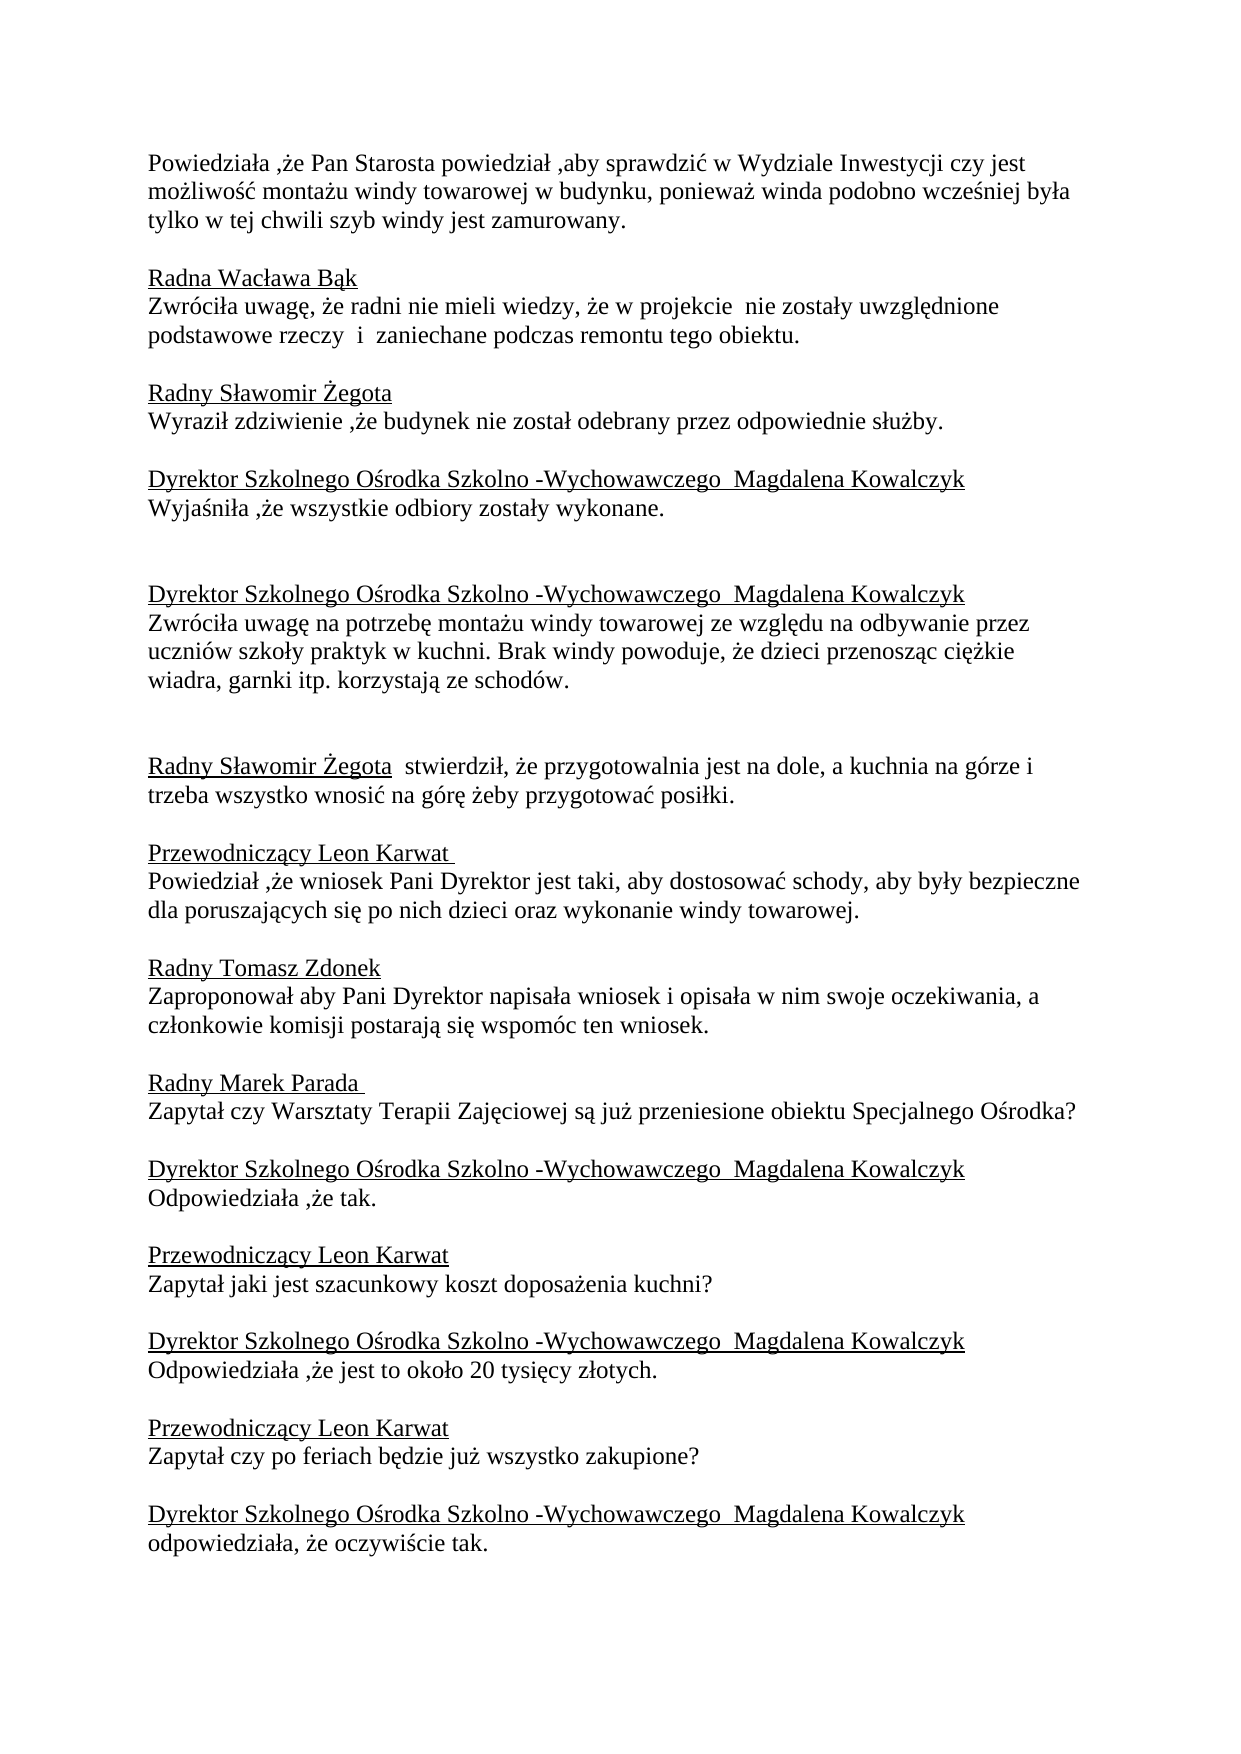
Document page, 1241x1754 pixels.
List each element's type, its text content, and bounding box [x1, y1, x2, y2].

text Dyrektor Szkolnego Ośrodka Szkolno -Wychowawczego Magdalena Kowalczyk [148, 1154, 1093, 1183]
text Zapytał czy po feriach będzie już wszystko zakupione? [148, 1441, 1093, 1470]
text Przewodniczący Leon Karwat [148, 838, 1093, 866]
text Przewodniczący Leon Karwat [148, 1413, 1093, 1441]
text Zaproponował aby Pani Dyrektor napisała wniosek i opisała w nim swoje oczekiwania, a członkowie komisji postarają się wspomóc ten wniosek. [148, 981, 1093, 1039]
text Zwróciła uwagę, że radni nie mieli wiedzy, że w projekcie nie zostały uwzględnione podstawowe rzeczy i zaniechane podczas remontu tego obiektu. [148, 291, 1093, 349]
text Dyrektor Szkolnego Ośrodka Szkolno -Wychowawczego Magdalena Kowalczyk [148, 1499, 1093, 1528]
text Odpowiedziała ,że tak. [148, 1183, 1093, 1211]
text Dyrektor Szkolnego Ośrodka Szkolno -Wychowawczego Magdalena Kowalczyk [148, 1326, 1093, 1355]
text Wyjaśniła ,że wszystkie odbiory zostały wykonane. [148, 493, 1093, 521]
text Wyraził zdziwienie ,że budynek nie został odebrany przez odpowiednie służby. [148, 406, 1093, 435]
text Radny Tomasz Zdonek [148, 953, 1093, 981]
text Zapytał czy Warsztaty Terapii Zajęciowej są już przeniesione obiektu Specjalnego Ośrodka? [148, 1096, 1093, 1125]
text Dyrektor Szkolnego Ośrodka Szkolno -Wychowawczego Magdalena Kowalczyk [148, 579, 1093, 608]
text Dyrektor Szkolnego Ośrodka Szkolno -Wychowawczego Magdalena Kowalczyk [148, 464, 1093, 493]
text Zwróciła uwagę na potrzebę montażu windy towarowej ze względu na odbywanie przez uczniów szkoły praktyk w kuchni. Brak windy powoduje, że dzieci przenosząc ciężkie wiadra, garnki itp. korzystają ze schodów. [148, 608, 1093, 694]
text Radna Wacława Bąk [148, 263, 1093, 291]
text Zapytał jaki jest szacunkowy koszt doposażenia kuchni? [148, 1269, 1093, 1298]
text odpowiedziała, że oczywiście tak. [148, 1528, 1093, 1556]
text Przewodniczący Leon Karwat [148, 1240, 1093, 1269]
text Powiedział ,że wniosek Pani Dyrektor jest taki, aby dostosować schody, aby były bezpieczne dla poruszających się po nich dzieci oraz wykonanie windy towarowej. [148, 866, 1093, 924]
text Radny Marek Parada [148, 1068, 1093, 1096]
text Powiedziała ,że Pan Starosta powiedział ,aby sprawdzić w Wydziale Inwestycji czy jest możliwość montażu windy towarowej w budynku, ponieważ winda podobno wcześniej była tylko w tej chwili szyb windy jest zamurowany. [148, 148, 1093, 234]
text Odpowiedziała ,że jest to około 20 tysięcy złotych. [148, 1355, 1093, 1384]
text Radny Sławomir Żegota [148, 378, 1093, 406]
text Radny Sławomir Żegota stwierdził, że przygotowalnia jest na dole, a kuchnia na górze i trzeba wszystko wnosić na górę żeby przygotować posiłki. [148, 751, 1093, 809]
